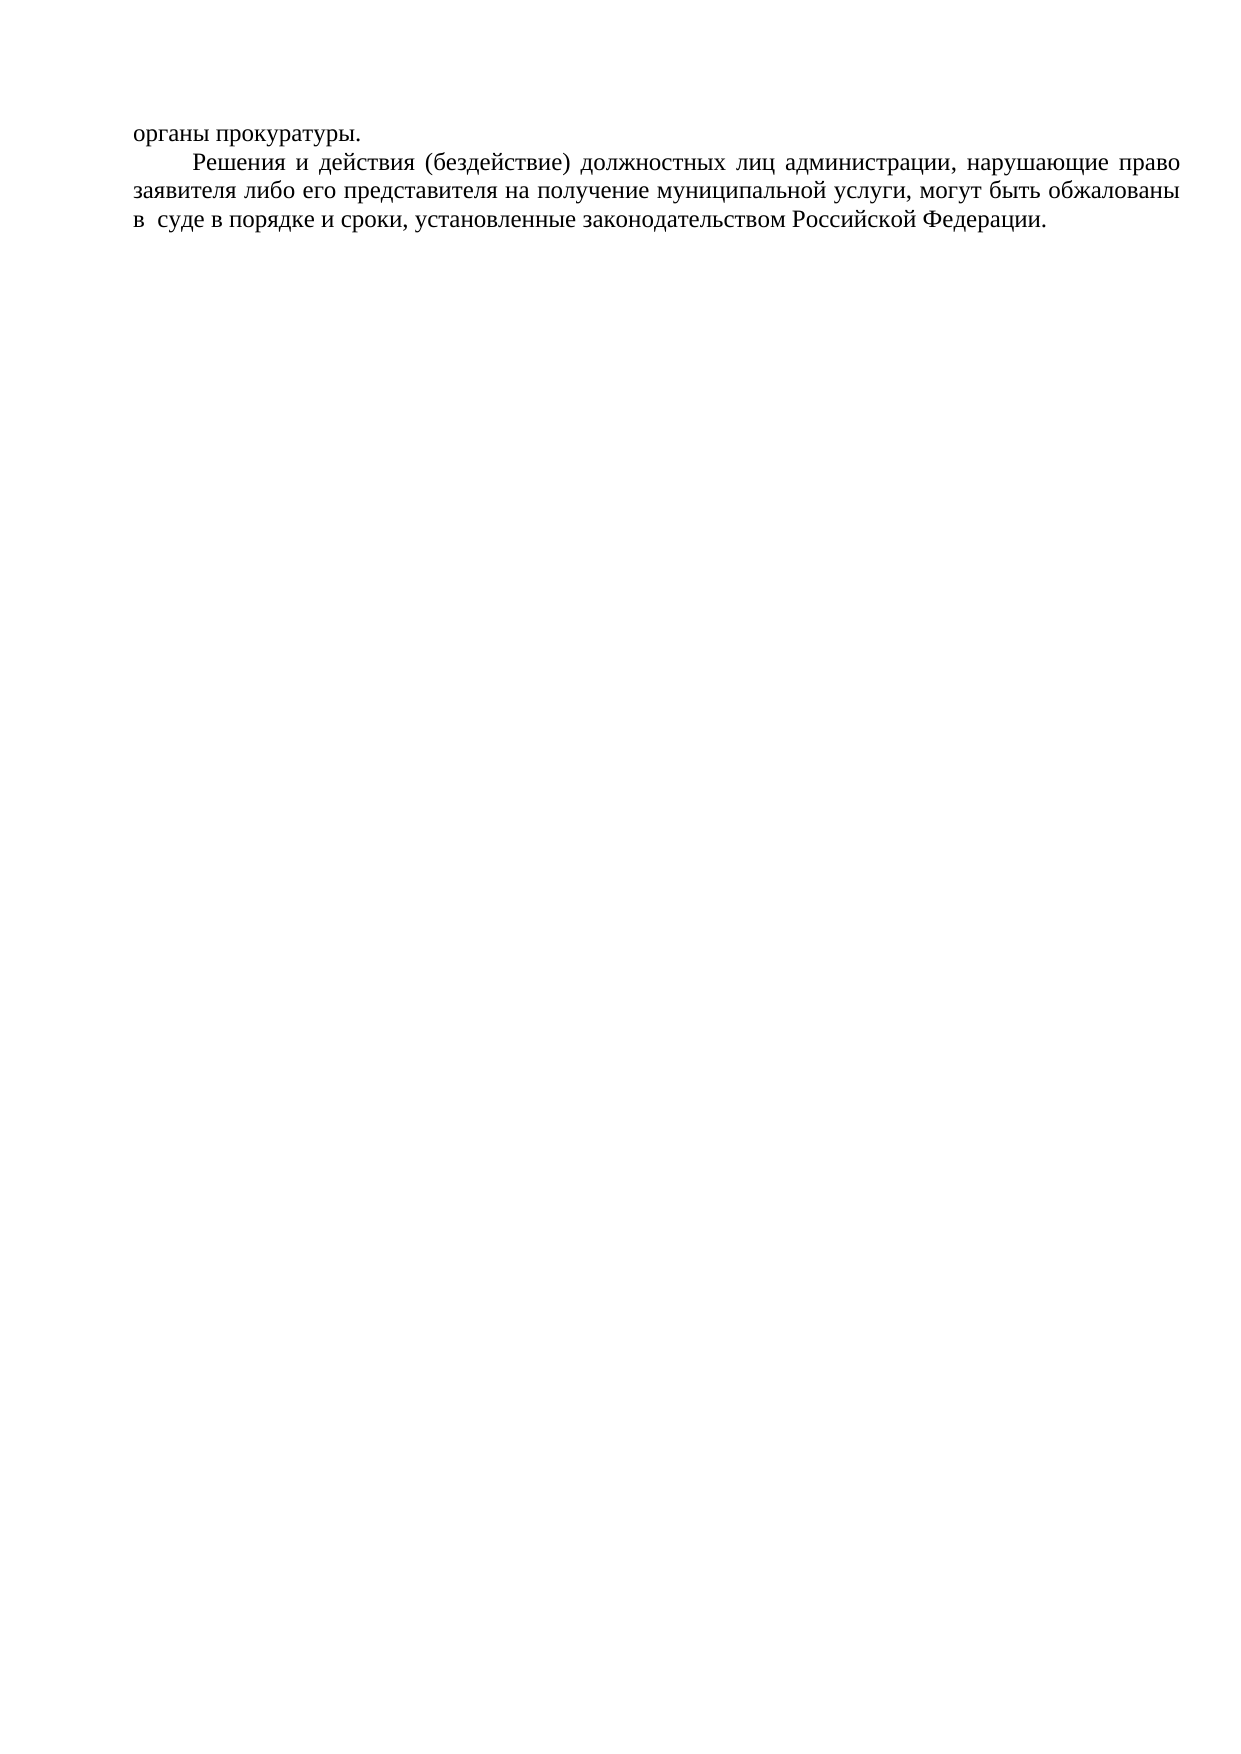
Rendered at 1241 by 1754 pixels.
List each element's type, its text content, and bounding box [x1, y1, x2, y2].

text Решения и действия (бездействие) должностных лиц администрации, нарушающие право заявителя либо его представителя на получение муниципальной услуги, могут быть обжалованы в суде в порядке и сроки, установленные законодательством Российской Федерации. [133, 147, 1181, 233]
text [133, 118, 1181, 147]
